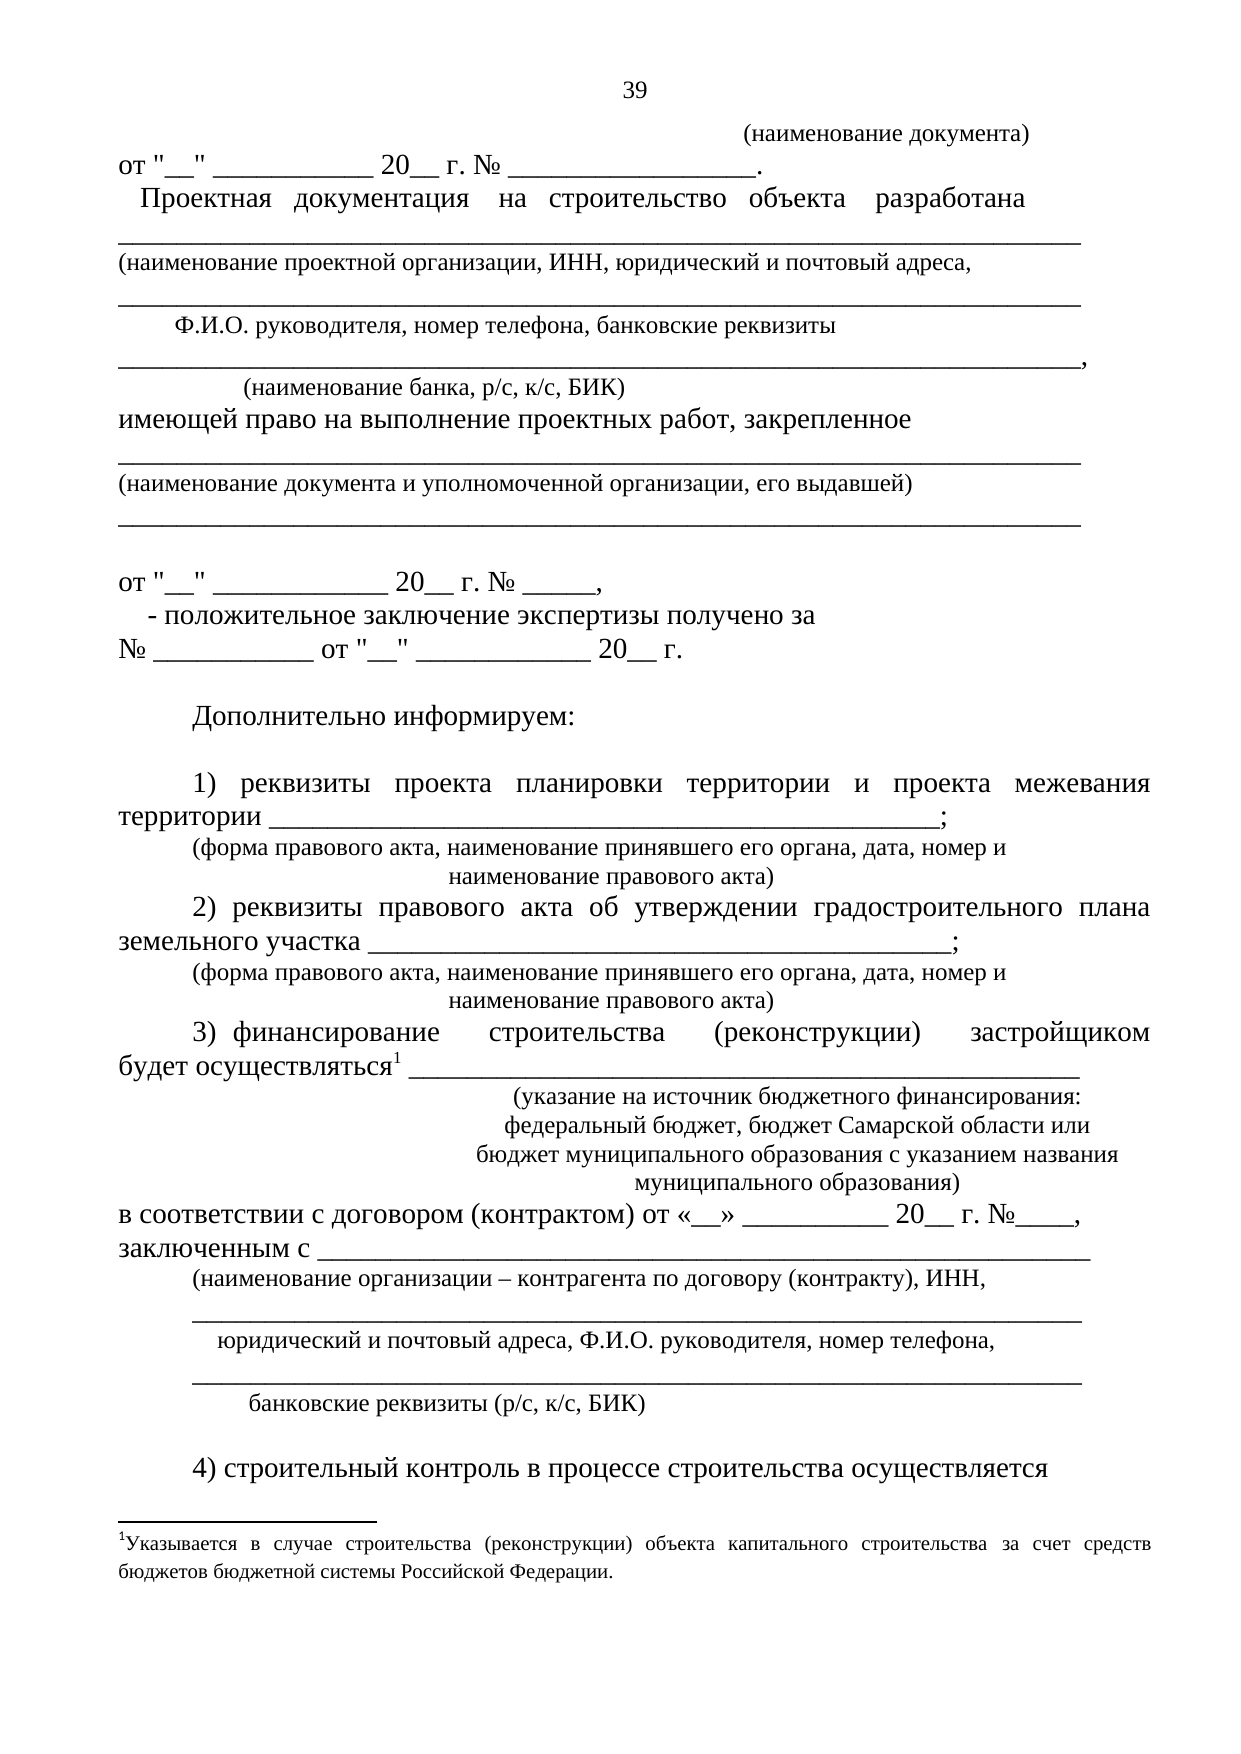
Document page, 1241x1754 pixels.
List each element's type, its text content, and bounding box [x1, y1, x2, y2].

text __________________________________________________________________ [118, 497, 1152, 530]
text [118, 1354, 1152, 1388]
text бюджет муниципального образования с указанием названия муниципального образования) [443, 1139, 1152, 1196]
text наименование правового акта) [118, 985, 1152, 1014]
text _____________________________________________________________ [118, 1292, 1152, 1326]
text имеющей право на выполнение проектных работ, закрепленное __________________________________________________________________ [118, 401, 1152, 468]
text банковские реквизиты (р/с, к/с, БИК) [118, 1388, 1152, 1417]
text 2) реквизиты правового акта об утверждении градостроительного плана земельного участка ________________________________________; [118, 889, 1152, 957]
text __________________________________________________________________ [118, 276, 1152, 310]
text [118, 214, 1152, 247]
text __________________________________________________________________, [118, 338, 1152, 372]
text (наименование банка, р/с, к/с, БИК) [118, 372, 1152, 401]
text (указание на источник бюджетного финансирования: федеральный бюджет, бюджет Самарской области или [443, 1081, 1152, 1139]
text (наименование организации – контрагента по договору (контракту), ИНН, [118, 1263, 1152, 1292]
text (форма правового акта, наименование принявшего его органа, дата, номер и [118, 957, 1152, 985]
text Ф.И.О. руководителя, номер телефона, банковские реквизиты [118, 310, 1152, 338]
text (наименование документа и уполномоченной организации, его выдавшей) [118, 468, 1152, 497]
text - положительное заключение экспертизы получено за [118, 597, 1152, 631]
text 4) строительный контроль в процессе строительства осуществляется [118, 1450, 1152, 1484]
text (форма правового акта, наименование принявшего его органа, дата, номер и [118, 832, 1152, 861]
text (наименование документа) [118, 118, 1152, 147]
text (наименование проектной организации, ИНН, юридический и почтовый адреса, [118, 247, 1152, 276]
text 1) реквизиты проекта планировки территории и проекта межевания территории ______________________________________________; [118, 765, 1152, 832]
text от "__" ___________ 20__ г. № _________________. [118, 147, 1152, 180]
text в соответствии с договором (контрактом) от «__» __________ 20__ г. №____, заключенным с _____________________________________________________ [118, 1196, 1152, 1263]
text Проектная документация на строительство объекта разработана [118, 180, 1152, 214]
text юридический и почтовый адреса, Ф.И.О. руководителя, номер телефона, [118, 1326, 1152, 1354]
text № ___________ от "__" ____________ 20__ г. [118, 631, 1152, 664]
text наименование правового акта) [118, 861, 1152, 889]
text Дополнительно информируем: [118, 698, 1152, 731]
text 3) финансирование строительства (реконструкции) застройщиком будет осуществляться ______________________________________________ [118, 1014, 1152, 1081]
text от "__" ____________ 20__ г. № _____, [118, 564, 1152, 597]
